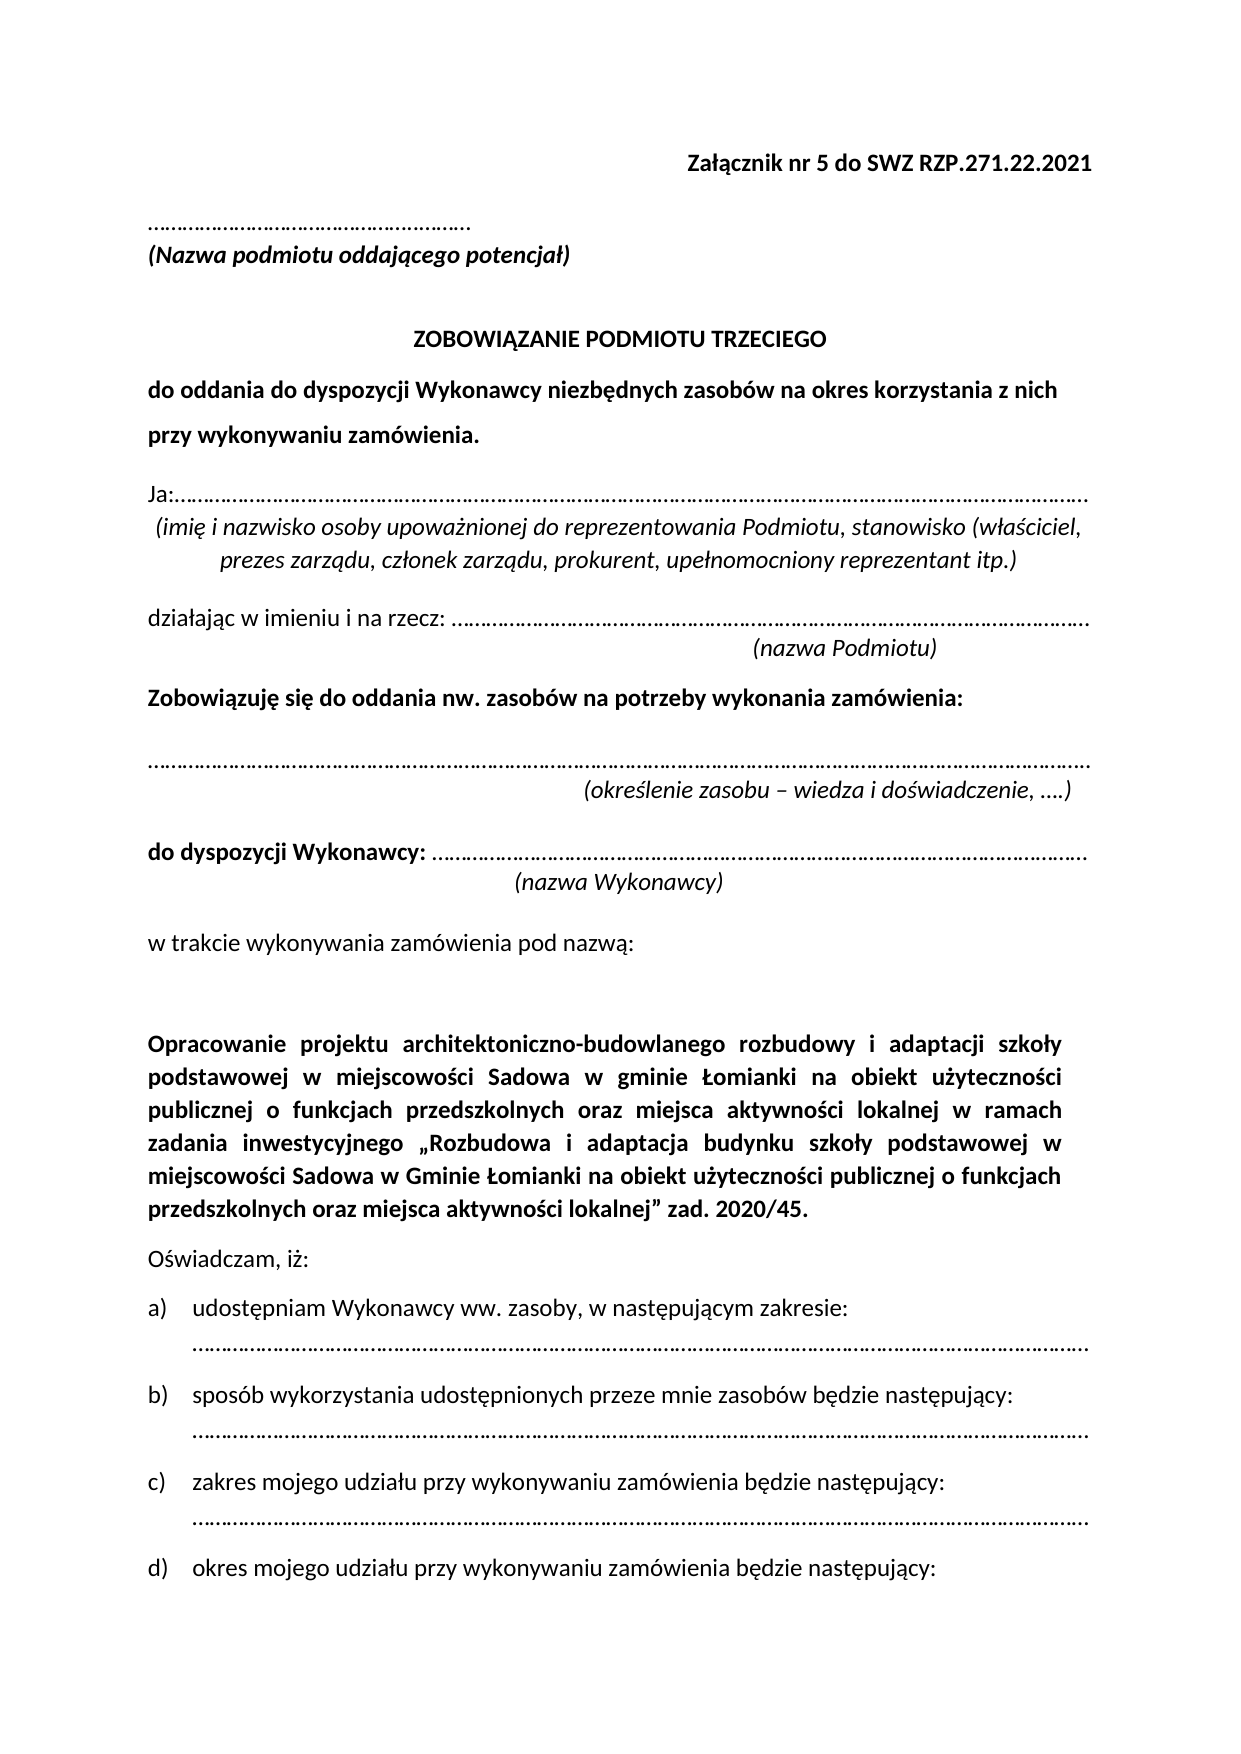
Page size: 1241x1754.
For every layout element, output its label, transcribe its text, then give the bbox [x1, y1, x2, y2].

text działając w imieniu i na rzecz: ………………………………………………………………………………………………… [148, 602, 1093, 632]
text Opracowanie projektu architektoniczno-budowlanego rozbudowy i adaptacji szkoły podstawowej w miejscowości Sadowa w gminie Łomianki na obiekt użyteczności publicznej o funkcjach przedszkolnych oraz miejsca aktywności lokalnej w ramach zadania inwestycyjnego „Rozbudowa i adaptacja budynku szkoły podstawowej w miejscowości Sadowa w Gminie Łomianki na obiekt użyteczności publicznej o funkcjach przedszkolnych oraz miejsca aktywności lokalnej” zad. 2020/45. [148, 1028, 1063, 1224]
text ………………………………………………………………………………………………………………………………………… [192, 1327, 1093, 1358]
text (nazwa Podmiotu) [148, 632, 1093, 663]
text Ja:…………………………………………………………………………………………………………………………………………… [148, 478, 1093, 508]
text (Nazwa podmiotu oddającego potencjał) [148, 239, 1095, 269]
text Zobowiązuję się do oddania nw. zasobów na potrzeby wykonania zamówienia: [148, 682, 1093, 712]
text ………………………………………………………………………………………………………………………………………… [192, 1414, 1093, 1444]
list sposób wykorzystania udostępnionych przeze mnie zasobów będzie następujący: [148, 1379, 1093, 1409]
text do dyspozycji Wykonawcy: …………………………………………………………………………………………………… [148, 836, 1093, 866]
list udostępniam Wykonawcy ww. zasoby, w następującym zakresie: [148, 1292, 1093, 1323]
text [192, 1501, 1093, 1531]
list okres mojego udziału przy wykonywaniu zamówienia będzie następujący: [148, 1552, 1093, 1583]
text ………………………………………..……… [148, 206, 1095, 236]
text Załącznik nr 5 do SWZ RZP.271.22.2021 [590, 148, 1093, 178]
text do oddania do dyspozycji Wykonawcy niezbędnych zasobów na okres korzystania z nich przy wykonywaniu zamówienia. [148, 374, 1093, 450]
text ZOBOWIĄZANIE PODMIOTU TRZECIEGO [148, 323, 1093, 353]
text (nazwa Wykonawcy) [148, 866, 1093, 897]
text (określenie zasobu – wiedza i doświadczenie, ….) [148, 775, 1093, 805]
text w trakcie wykonywania zamówienia pod nazwą: [148, 927, 1093, 958]
list zakres mojego udziału przy wykonywaniu zamówienia będzie następujący: [148, 1466, 1093, 1496]
text Oświadczam, iż: [148, 1243, 1063, 1273]
text ……………………………………………………………………………………………………………………………………………….. [148, 744, 1093, 775]
text (imię i nazwisko osoby upoważnionej do reprezentowania Podmiotu, stanowisko (właściciel, prezes zarządu, członek zarządu, prokurent, upełnomocniony reprezentant itp.) [148, 511, 1093, 574]
